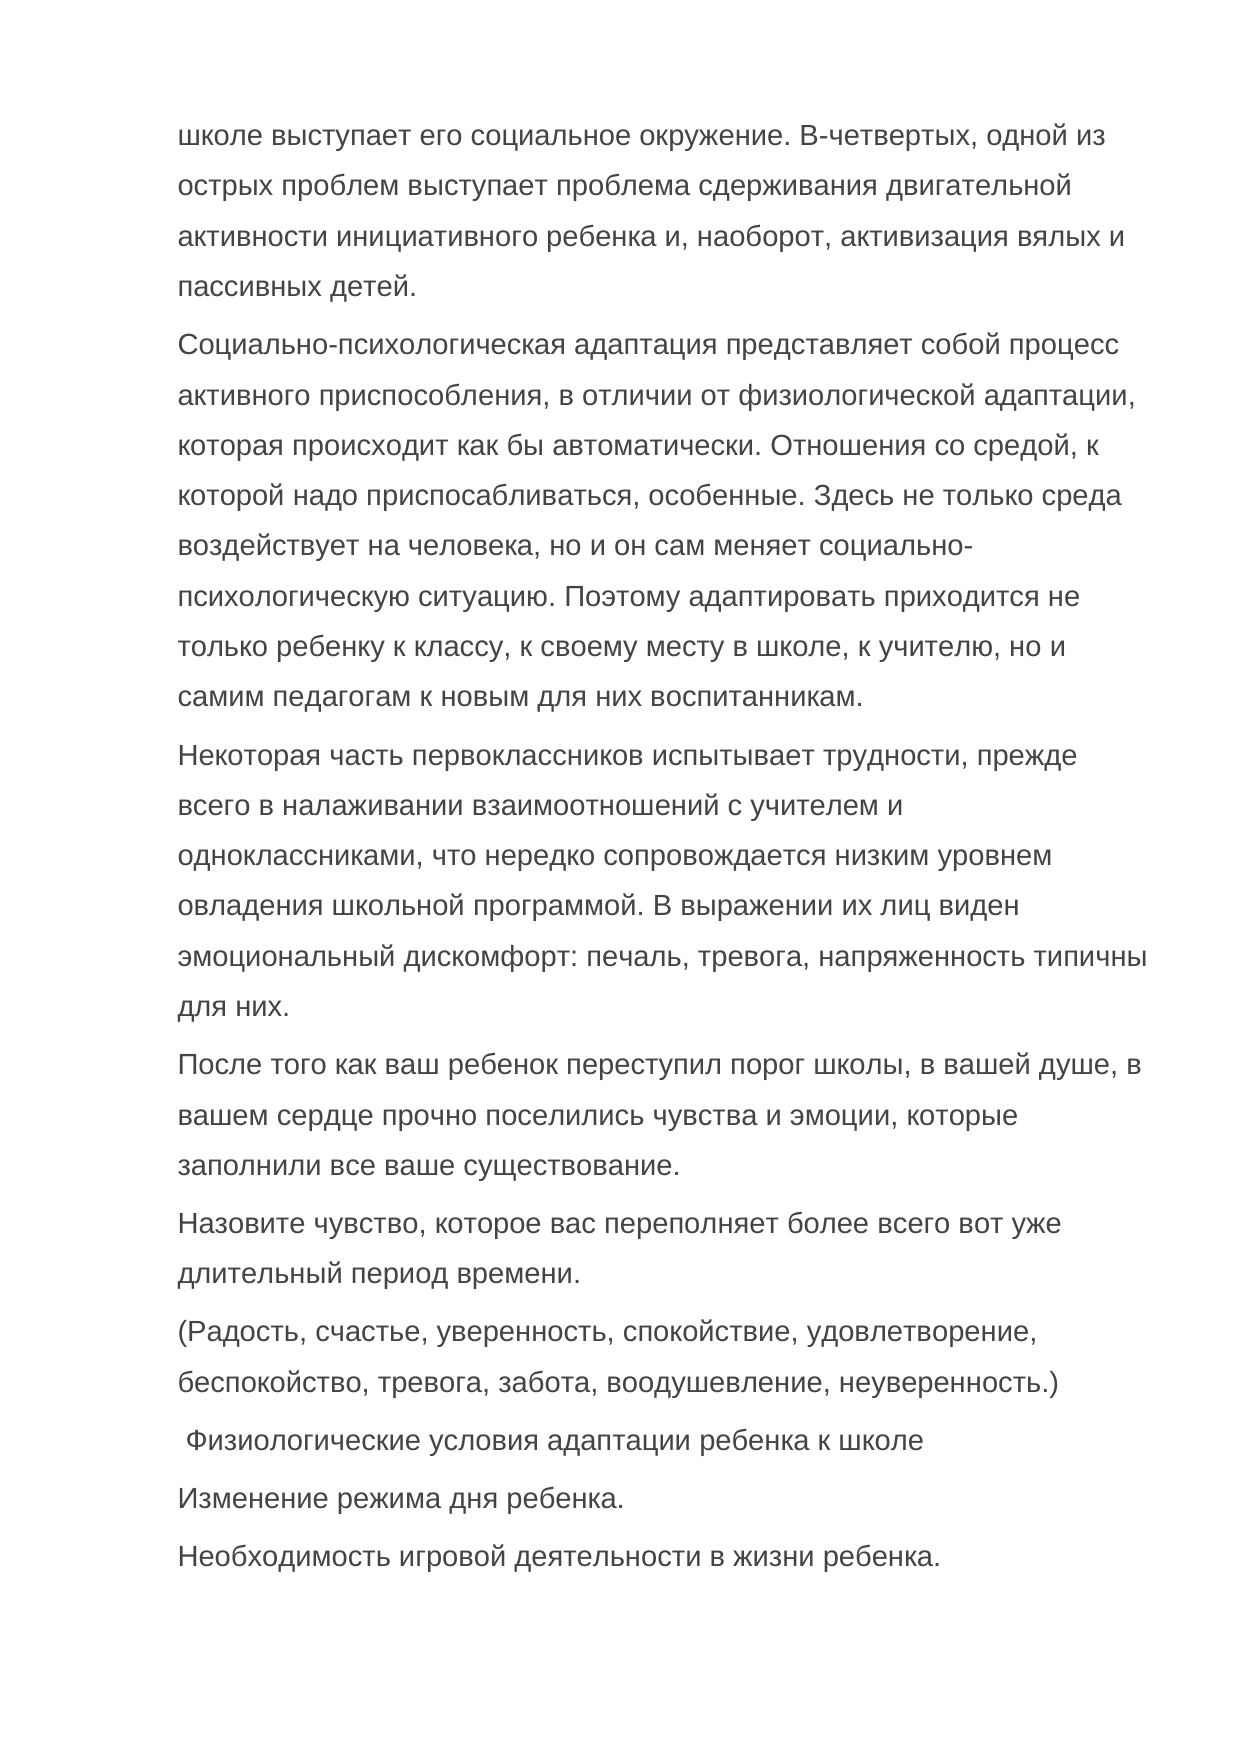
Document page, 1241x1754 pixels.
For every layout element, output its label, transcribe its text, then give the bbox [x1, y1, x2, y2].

text Необходимость игровой деятельности в жизни ребенка. [177, 1539, 1152, 1573]
text Некоторая часть первоклассников испытывает трудности, прежде всего в налаживании взаимоотношений с учителем и одноклассниками, что нередко сопровождается низким уровнем овладения школьной программой. В выражении их лиц виден эмоциональный дискомфорт: печаль, тревога, напряженность типичны для них. [177, 737, 1152, 1023]
text Назовите чувство, которое вас переполняет более всего вот уже длительный период времени. [177, 1206, 1152, 1290]
text Изменение режима дня ребенка. [177, 1481, 1152, 1514]
text Физиологические условия адаптации ребенка к школе [177, 1423, 1152, 1456]
text Социально-психологическая адаптация представляет собой процесс активного приспособления, в отличии от физиологической адаптации, которая происходит как бы автоматически. Отношения со средой, к которой надо приспосабливаться, особенные. Здесь не только среда воздействует на человека, но и он сам меняет социально-психологическую ситуацию. Поэтому адаптировать приходится не только ребенку к классу, к своему месту в школе, к учителю, но и самим педагогам к новым для них воспитанникам. [177, 327, 1152, 713]
text После того как ваш ребенок переступил порог школы, в вашей душе, в вашем сердце прочно поселились чувства и эмоции, которые заполнили все ваше существование. [177, 1047, 1152, 1181]
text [177, 118, 1152, 303]
text (Радость, счастье, уверенность, спокойствие, удовлетворение, беспокойство, тревога, забота, воодушевление, неуверенность.) [177, 1314, 1152, 1398]
